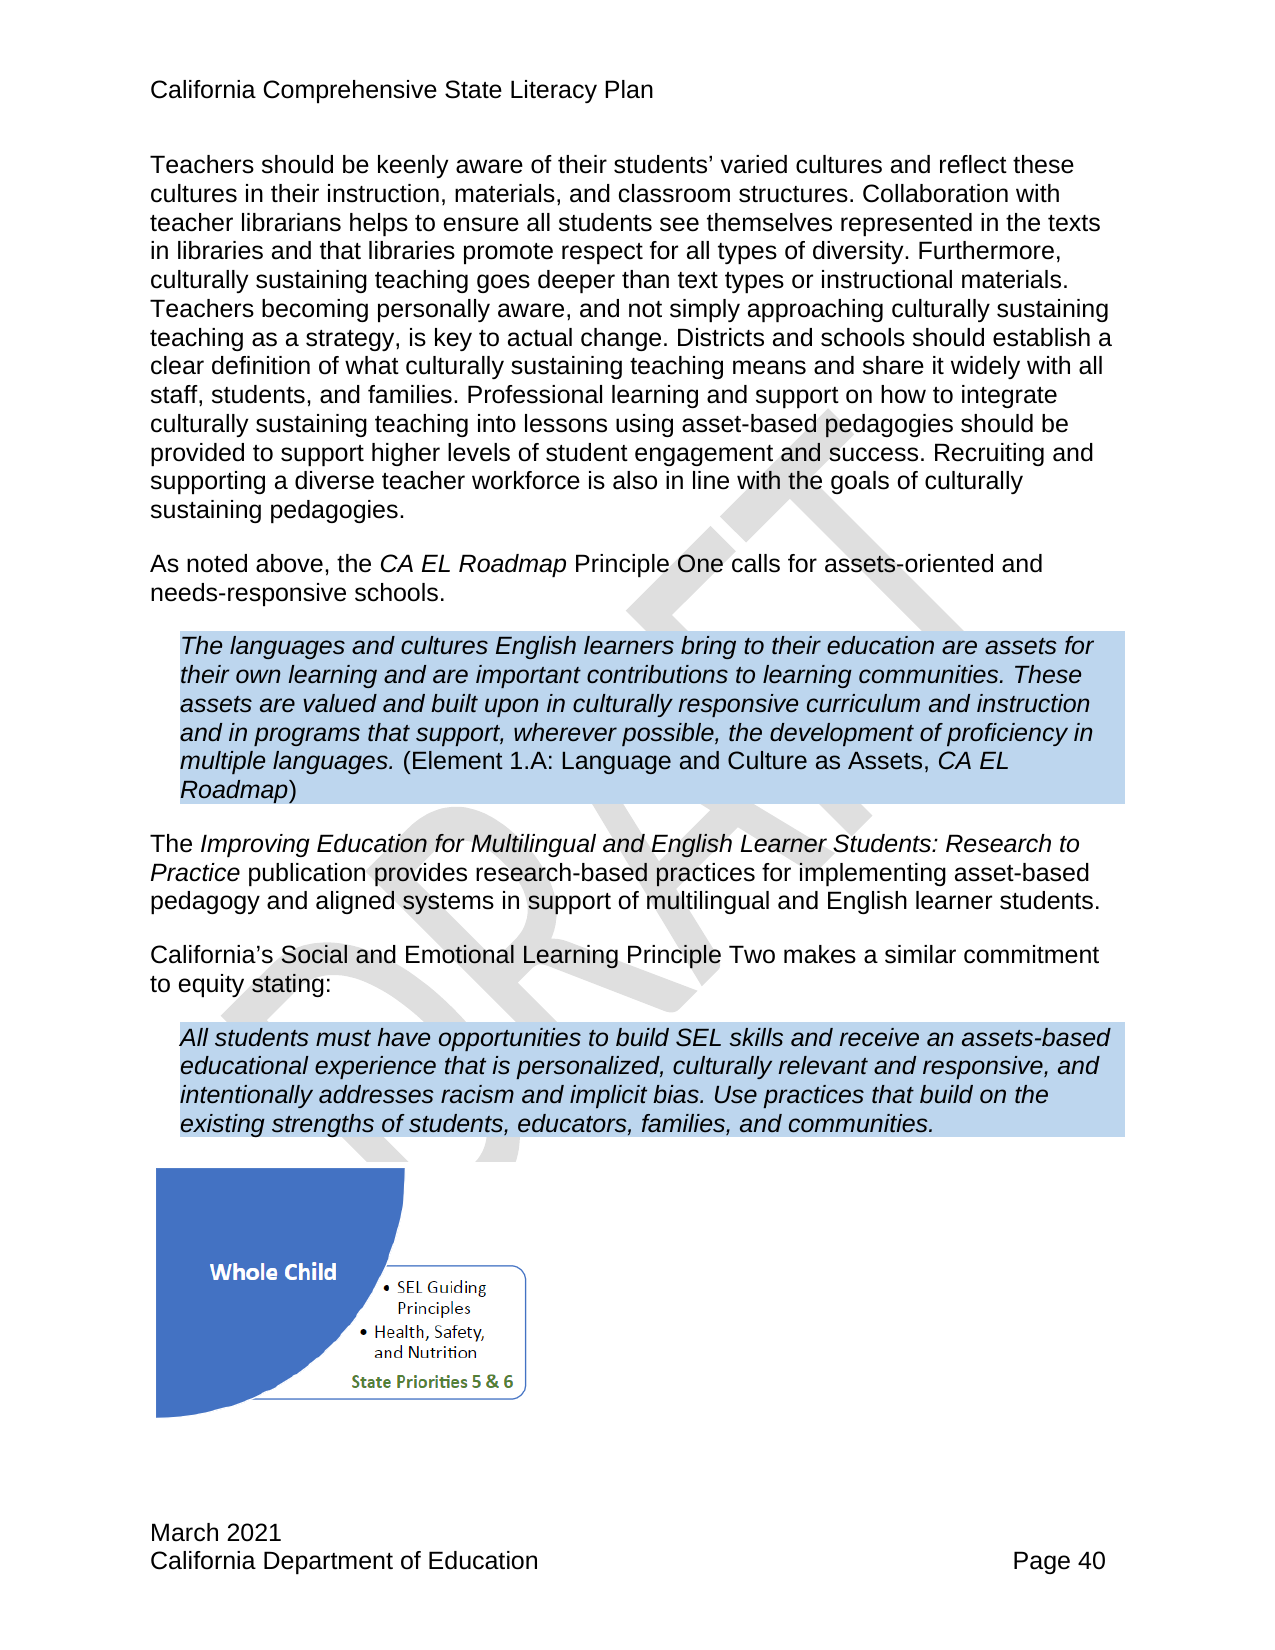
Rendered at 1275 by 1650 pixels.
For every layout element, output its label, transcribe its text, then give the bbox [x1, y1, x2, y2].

text Teachers should be keenly aware of their students’ varied cultures and reflect these cultures in their instruction, materials, and classroom structures. Collaboration with teacher librarians helps to ensure all students see themselves represented in the texts in libraries and that libraries promote respect for all types of diversity. Furthermore, culturally sustaining teaching goes deeper than text types or instructional materials. Teachers becoming personally aware, and not simply approaching culturally sustaining teaching as a strategy, is key to actual change. Districts and schools should establish a clear definition of what culturally sustaining teaching means and share it widely with all staff, students, and families. Professional learning and support on how to integrate culturally sustaining teaching into lessons using asset-based pedagogies should be provided to support higher levels of student engagement and success. Recruiting and supporting a diverse teacher workforce is also in line with the goals of culturally sustaining pedagogies. [150, 150, 1125, 524]
text California’s Social and Emotional Learning Principle Two makes a similar commitment to equity stating: [150, 940, 1125, 997]
text As noted above, the CA EL Roadmap Principle One calls for assets-oriented and needs-responsive schools. [150, 549, 1125, 606]
text The languages and cultures English learners bring to their education are assets for their own learning and are important contributions to learning communities. These assets are valued and built upon in culturally responsive curriculum and instruction and in programs that support, wherever possible, the development of proficiency in multiple languages. (Element 1.A: Language and Culture as Assets, CA EL Roadmap) [180, 631, 1125, 804]
text The Improving Education for Multilingual and English Learner Students: Research to Practice publication provides research-based practices for implementing asset-based pedagogy and aligned systems in support of multilingual and English learner students. [150, 829, 1125, 915]
picture [150, 1162, 530, 1423]
text All students must have opportunities to build SEL skills and receive an assets-based educational experience that is personalized, culturally relevant and responsive, and intentionally addresses racism and implicit bias. Use practices that build on the existing strengths of students, educators, families, and communities. [180, 1022, 1125, 1137]
